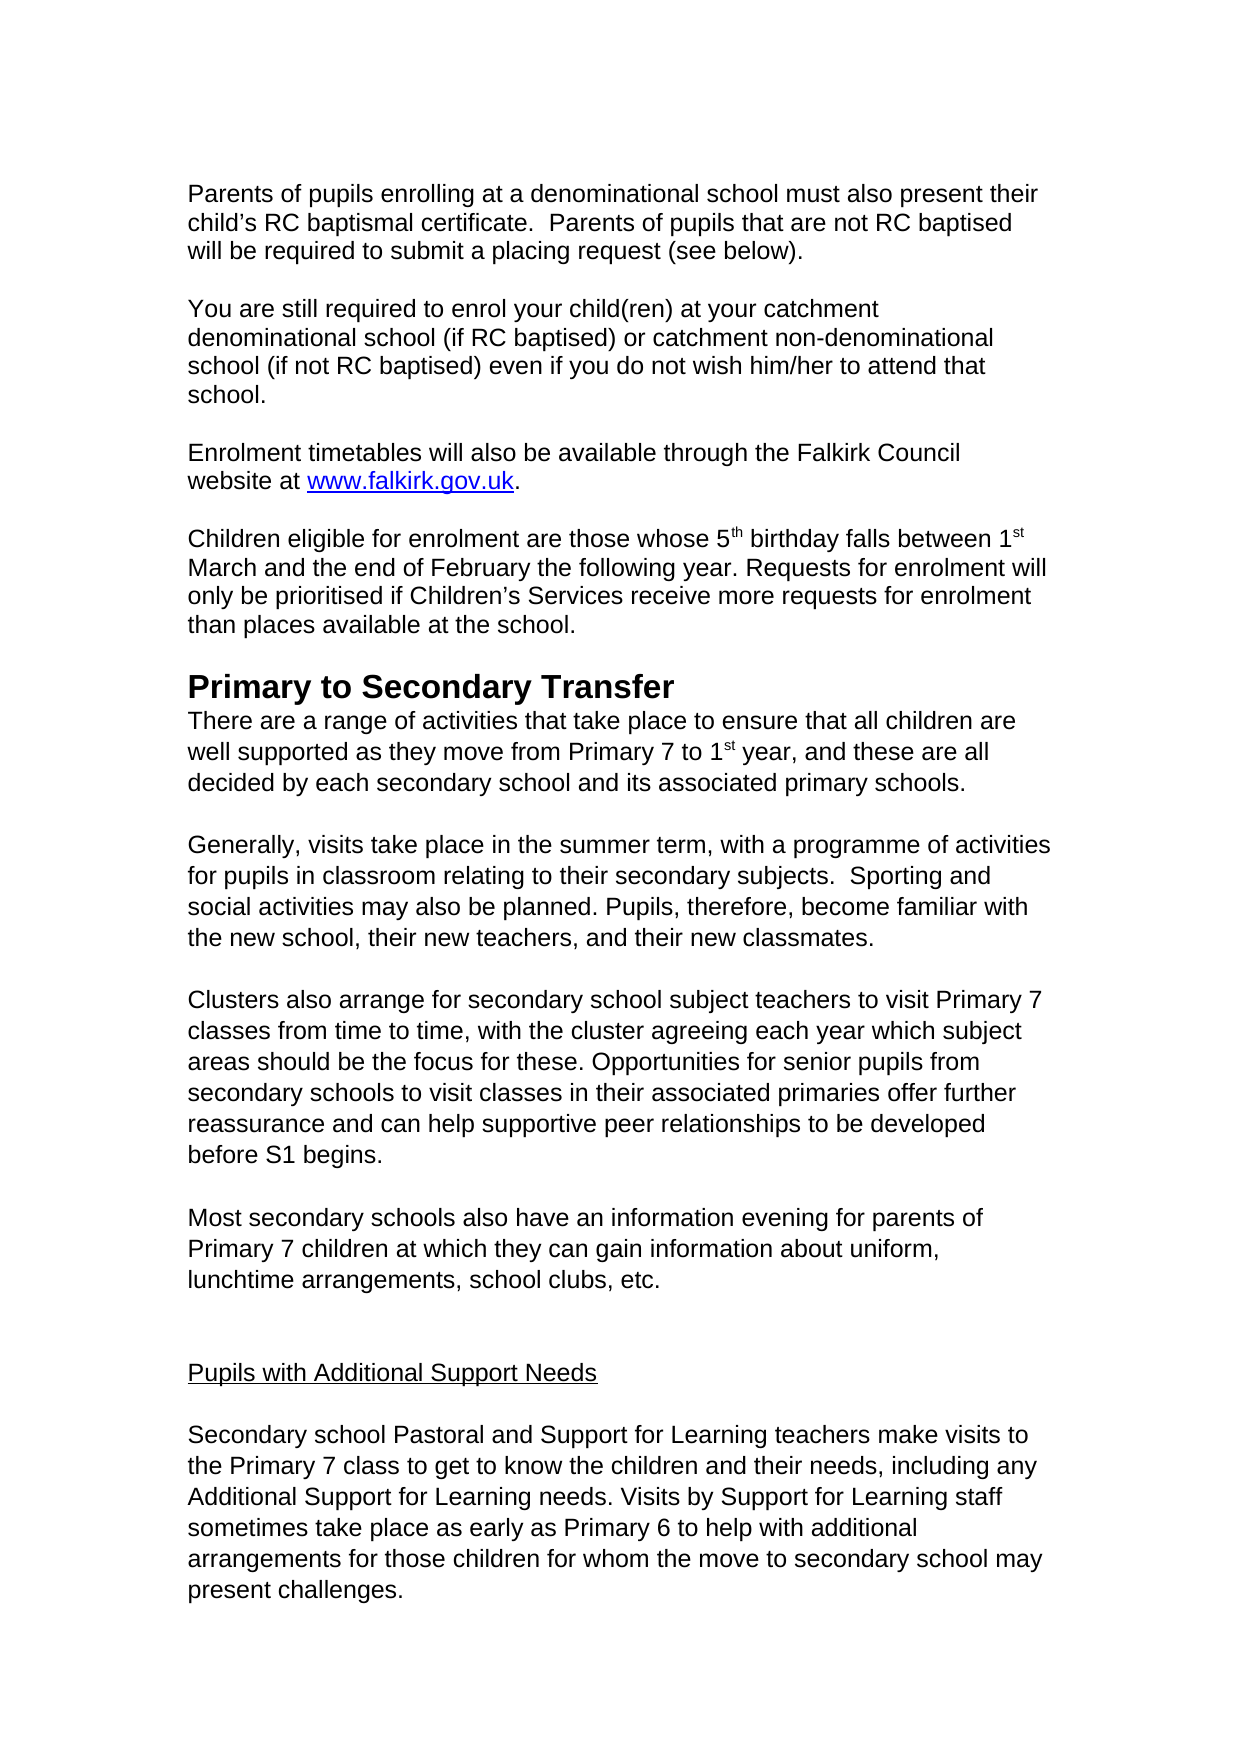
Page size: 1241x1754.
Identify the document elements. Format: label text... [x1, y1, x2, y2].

text There are a range of activities that take place to ensure that all children are well supported as they move from Primary 7 to 1st year, and these are all decided by each secondary school and its associated primary schools. [187, 706, 1053, 797]
text Enrolment timetables will also be available through the Falkirk Council website at www.falkirk.gov.uk. [187, 437, 1053, 495]
text Secondary school Pastoral and Support for Learning teachers make visits to the Primary 7 class to get to know the children and their needs, including any Additional Support for Learning needs. Visits by Support for Learning staff sometimes take place as early as Primary 6 to help with additional arrangements for those children for whom the move to secondary school may present challenges. [187, 1420, 1053, 1604]
text Primary to Secondary Transfer [187, 667, 1053, 706]
text Pupils with Additional Support Needs [187, 1358, 1053, 1387]
text Generally, visits take place in the summer term, with a programme of activities for pupils in classroom relating to their secondary subjects. Sporting and social activities may also be planned. Pupils, therefore, become familiar with the new school, their new teachers, and their new classmates. [187, 830, 1053, 952]
text Parents of pupils enrolling at a denominational school must also present their child’s RC baptismal certificate. Parents of pupils that are not RC baptised will be required to submit a placing request (see below). [187, 179, 1053, 265]
text Children eligible for enrolment are those whose 5th birthday falls between 1st March and the end of February the following year. Requests for enrolment will only be prioritised if Children’s Services receive more requests for enrolment than places available at the school. [187, 524, 1053, 639]
text Most secondary schools also have an information evening for parents of Primary 7 children at which they can gain information about uniform, lunchtime arrangements, school clubs, etc. [187, 1203, 1053, 1293]
text You are still required to enrol your child(ren) at your catchment denominational school (if RC baptised) or catchment non-denominational school (if not RC baptised) even if you do not wish him/her to attend that school. [187, 294, 1053, 409]
text Clusters also arrange for secondary school subject teachers to visit Primary 7 classes from time to time, with the cluster agreeing each year which subject areas should be the focus for these. Opportunities for senior pupils from secondary schools to visit classes in their associated primaries offer further reassurance and can help supportive peer relationships to be developed before S1 begins. [187, 985, 1053, 1169]
